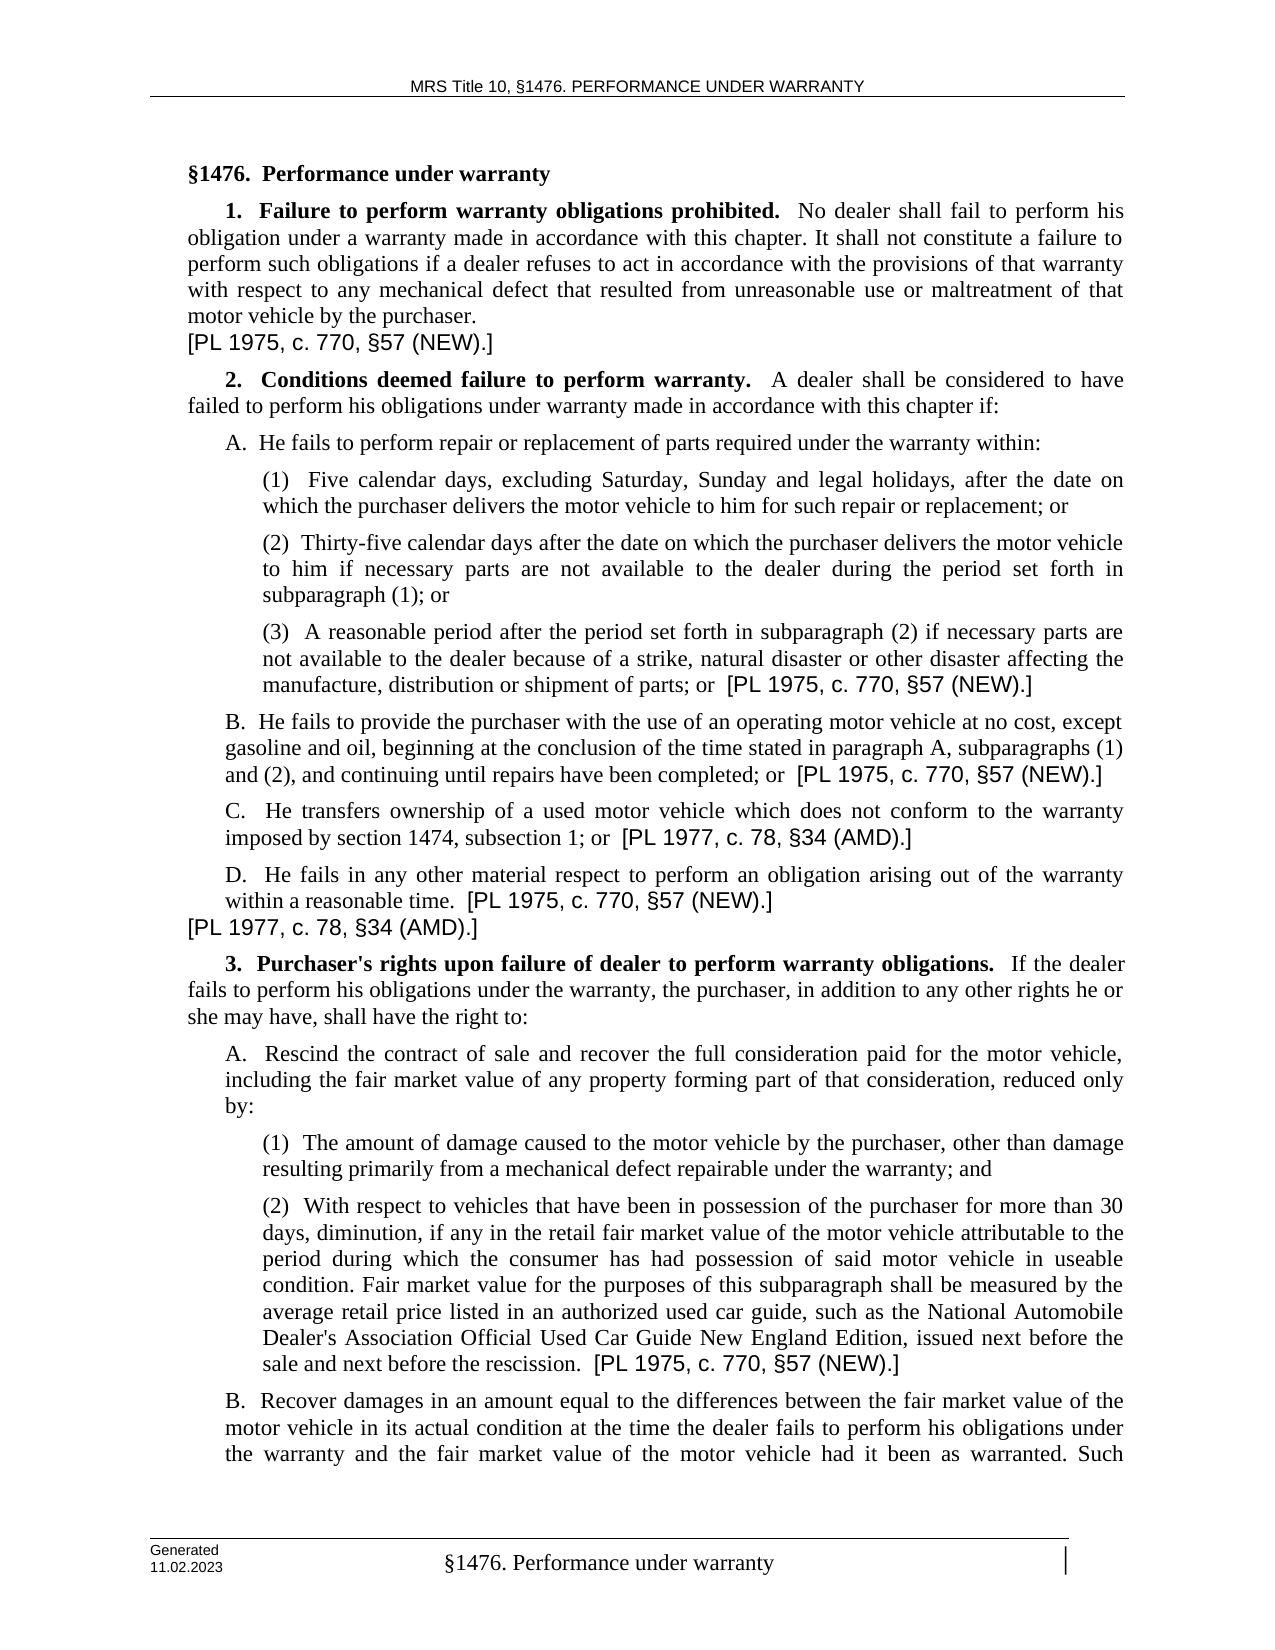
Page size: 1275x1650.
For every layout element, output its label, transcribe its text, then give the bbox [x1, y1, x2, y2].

text 3. Purchaser's rights upon failure of dealer to perform warranty obligations. If the dealer fails to perform his obligations under the warranty, the purchaser, in addition to any other rights he or she may have, shall have the right to: [187, 950, 1125, 1029]
text A. He fails to perform repair or replacement of parts required under the warranty within: [225, 429, 1125, 455]
text (2) With respect to vehicles that have been in possession of the purchaser for more than 30 days, diminution, if any in the retail fair market value of the motor vehicle attributable to the period during which the consumer has had possession of said motor vehicle in useable condition. Fair market value for the purposes of this subparagraph shall be measured by the average retail price listed in an authorized used car guide, such as the National Automobile Dealer's Association Official Used Car Guide New England Edition, issued next before the sale and next before the rescission. [PL 1975, c. 770, §57 (NEW).] [262, 1192, 1125, 1377]
text A. Rescind the contract of sale and recover the full consideration paid for the motor vehicle, including the fair market value of any property forming part of that consideration, reduced only by: [225, 1040, 1125, 1119]
text (1) The amount of damage caused to the motor vehicle by the purchaser, other than damage resulting primarily from a mechanical defect repairable under the warranty; and [262, 1129, 1125, 1182]
text (1) Five calendar days, excluding Saturday, Sunday and legal holidays, after the date on which the purchaser delivers the motor vehicle to him for such repair or replacement; or [262, 466, 1125, 518]
text 1. Failure to perform warranty obligations prohibited. No dealer shall fail to perform his obligation under a warranty made in accordance with this chapter. It shall not constitute a failure to perform such obligations if a dealer refuses to act in accordance with the provisions of that warranty with respect to any mechanical defect that resulted from unreasonable use or maltreatment of that motor vehicle by the purchaser. [187, 197, 1125, 329]
text [PL 1977, c. 78, §34 (AMD).] [187, 913, 1125, 940]
text [PL 1975, c. 770, §57 (NEW).] [187, 329, 1125, 355]
text §1476. Performance under warranty [187, 160, 1125, 187]
text C. He transfers ownership of a used motor vehicle which does not conform to the warranty imposed by section 1474, subsection 1; or [PL 1977, c. 78, §34 (AMD).] [225, 797, 1125, 850]
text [225, 1387, 1125, 1466]
text (2) Thirty-five calendar days after the date on which the purchaser delivers the motor vehicle to him if necessary parts are not available to the dealer during the period set forth in subparagraph (1); or [262, 529, 1125, 608]
text B. He fails to provide the purchaser with the use of an operating motor vehicle at no cost, except gasoline and oil, beginning at the conclusion of the time stated in paragraph A, subparagraphs (1) and (2), and continuing until repairs have been completed; or [PL 1975, c. 770, §57 (NEW).] [225, 708, 1125, 787]
text D. He fails in any other material respect to perform an obligation arising out of the warranty within a reasonable time. [PL 1975, c. 770, §57 (NEW).] [225, 861, 1125, 913]
text (3) A reasonable period after the period set forth in subparagraph (2) if necessary parts are not available to the dealer because of a strike, natural disaster or other disaster affecting the manufacture, distribution or shipment of parts; or [PL 1975, c. 770, §57 (NEW).] [262, 618, 1125, 697]
text 2. Conditions deemed failure to perform warranty. A dealer shall be considered to have failed to perform his obligations under warranty made in accordance with this chapter if: [187, 366, 1125, 418]
